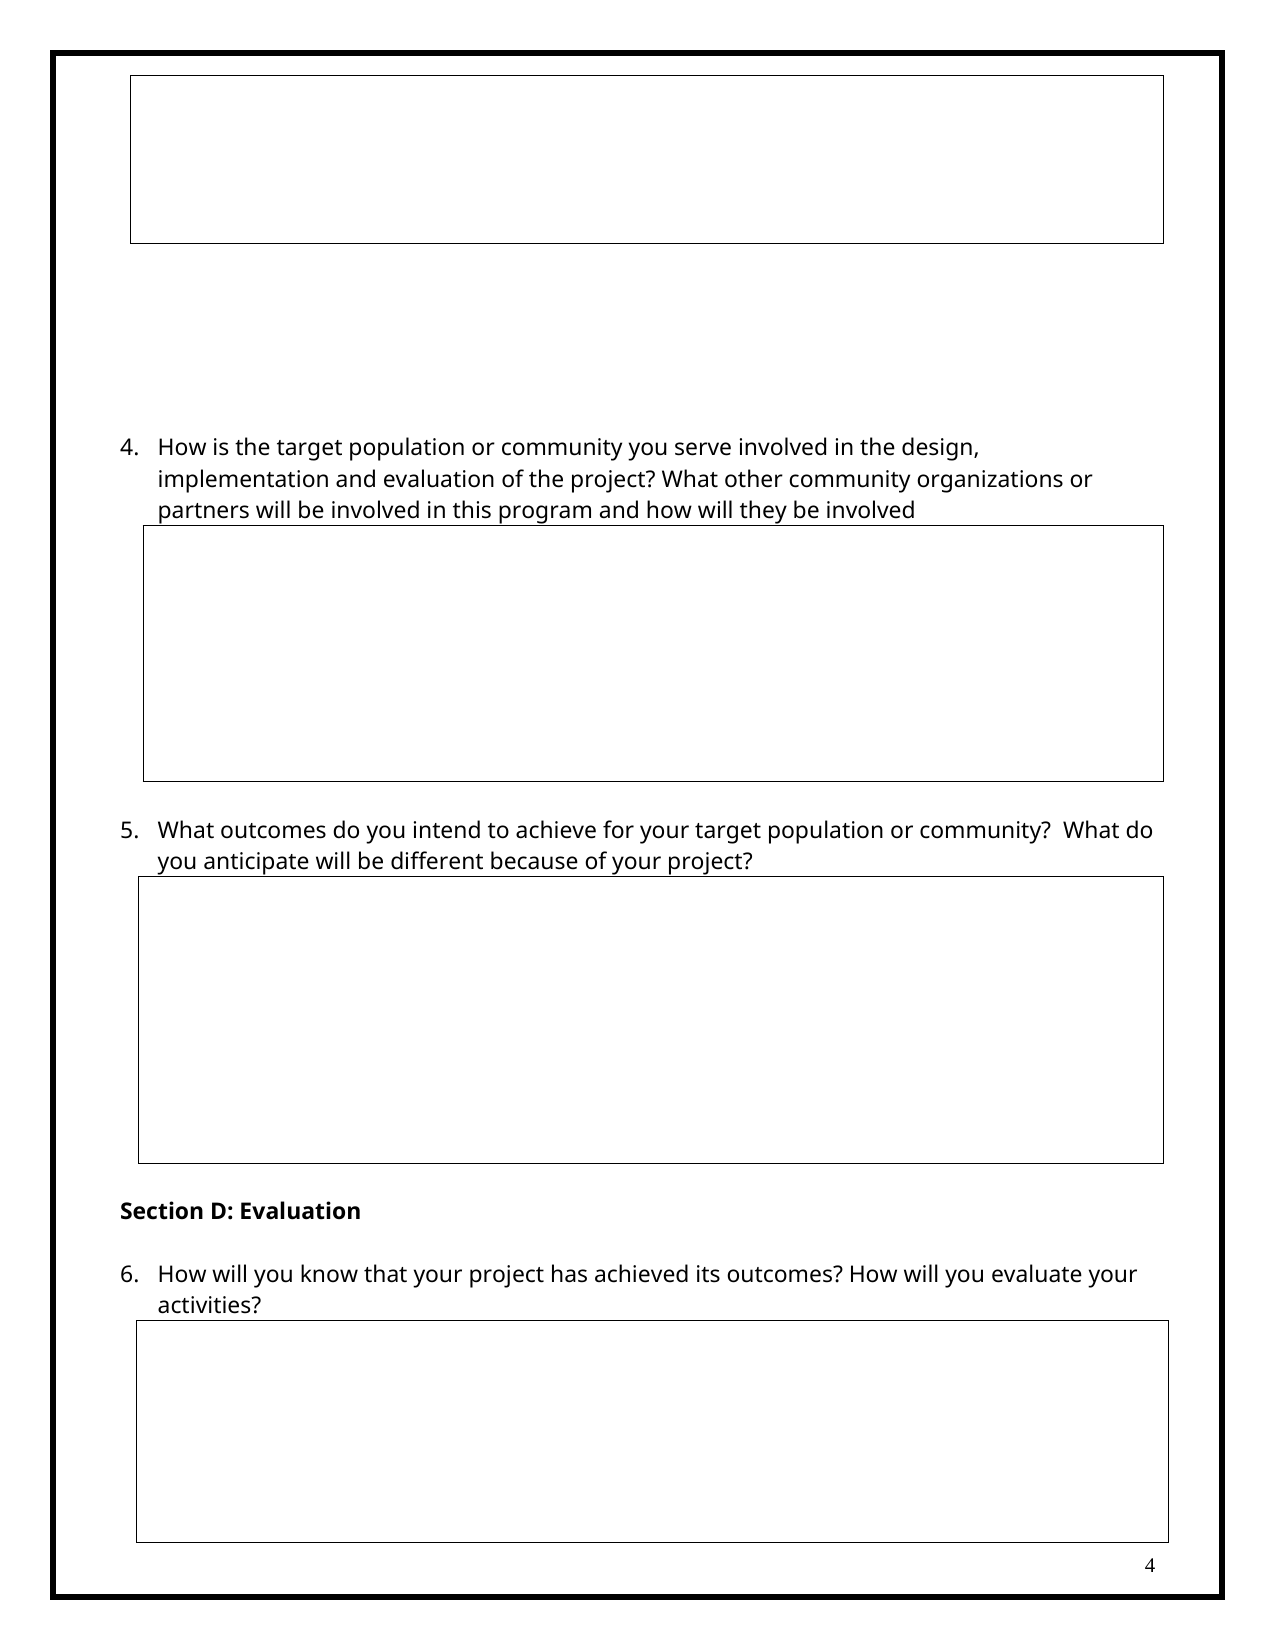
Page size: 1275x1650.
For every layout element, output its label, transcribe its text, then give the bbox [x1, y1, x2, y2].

list What outcomes do you intend to achieve for your target population or community? What do you anticipate will be different because of your project? [120, 813, 1155, 876]
table_header [144, 526, 1163, 781]
subtitle Section D: Evaluation [120, 1195, 1155, 1226]
table_header [131, 76, 1163, 243]
list How will you know that your project has achieved its outcomes? How will you evaluate your activities? [120, 1258, 1155, 1320]
list How is the target population or community you serve involved in the design, implementation and evaluation of the project? What other community organizations or partners will be involved in this program and how will they be involved [120, 431, 1155, 525]
table_header [137, 1321, 1168, 1542]
table_header [139, 877, 1163, 1163]
